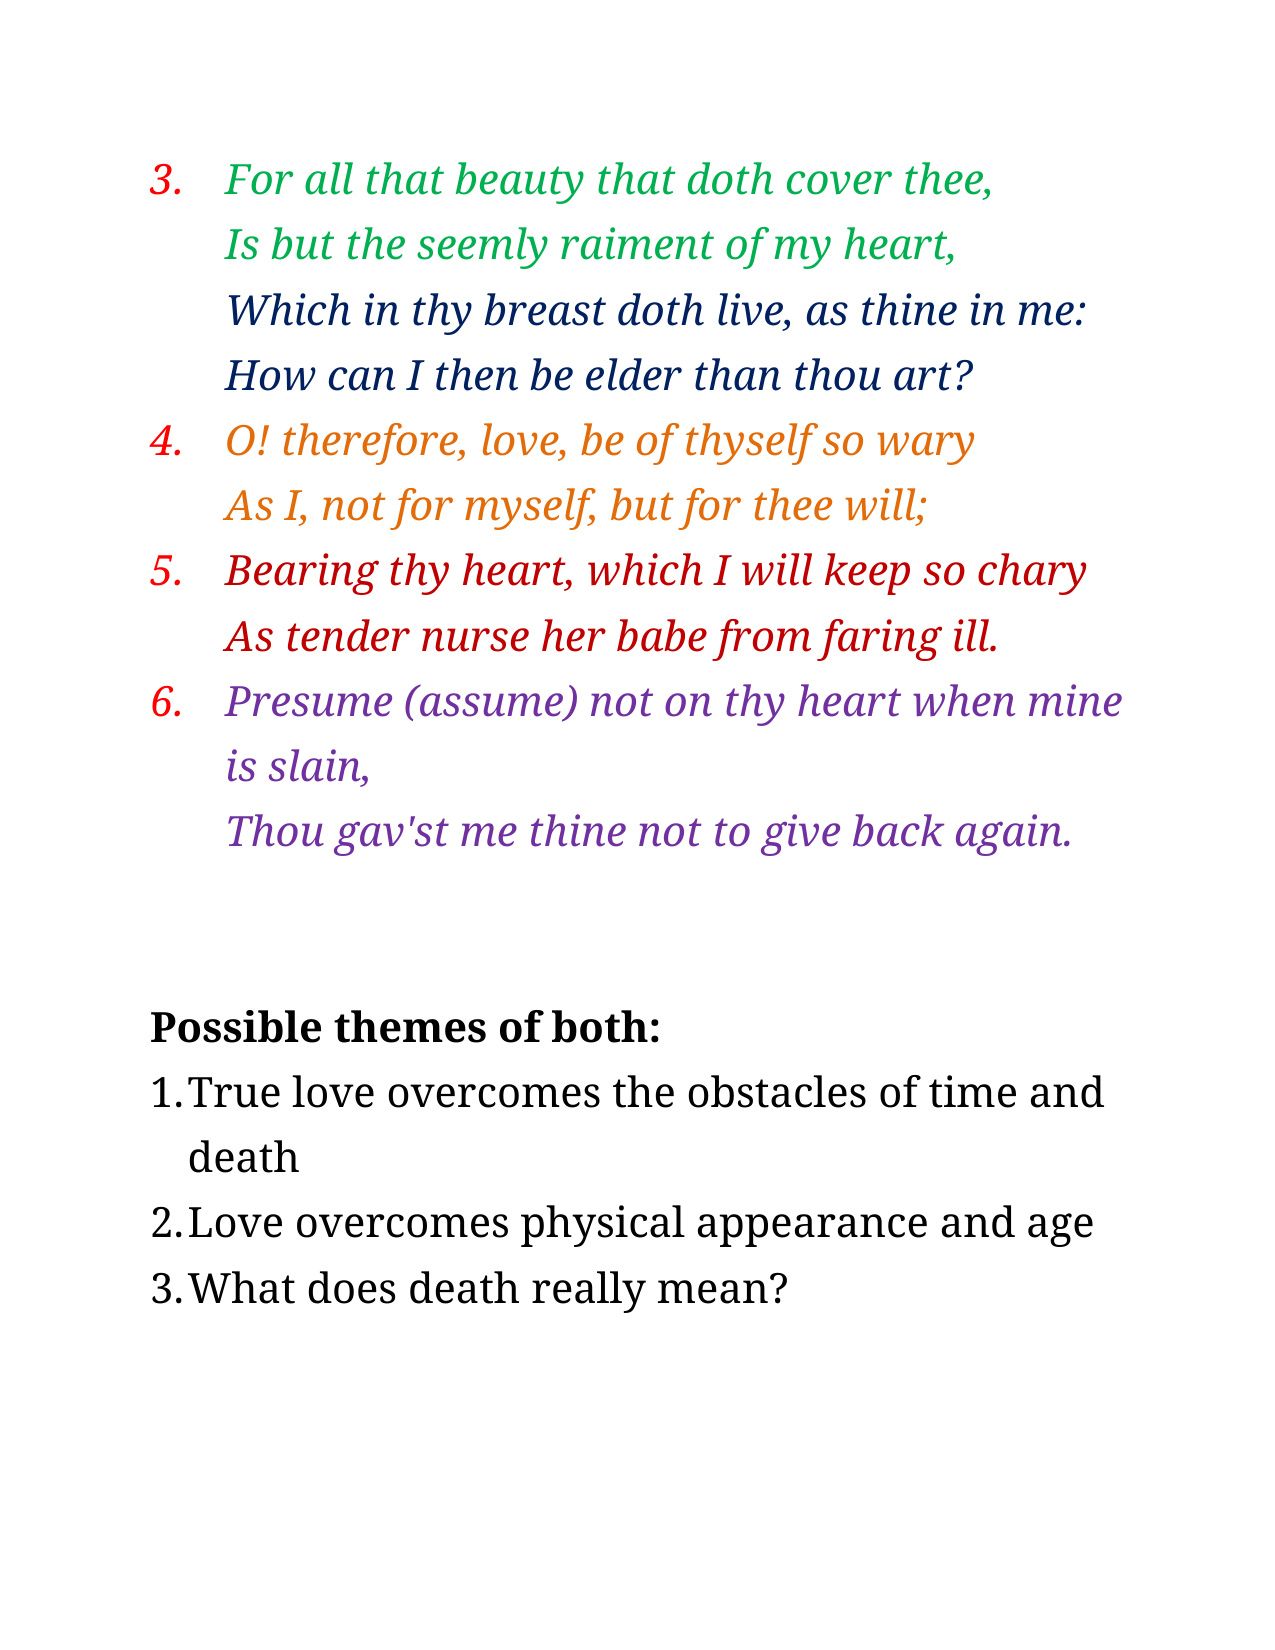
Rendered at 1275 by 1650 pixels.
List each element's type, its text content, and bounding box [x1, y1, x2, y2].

list O! therefore, love, be of thyself so wary As I, not for myself, but for thee will; [150, 411, 1125, 533]
text Thou gav'st me thine not to give back again. [225, 802, 1125, 859]
list True love overcomes the obstacles of time and death [150, 1063, 1125, 1185]
text Possible themes of both: [150, 998, 1125, 1054]
list Bearing thy heart, which I will keep so chary As tender nurse her babe from faring ill. [150, 541, 1125, 663]
list Love overcomes physical appearance and age [150, 1193, 1125, 1250]
list For all that beauty that doth cover thee, Is but the seemly raiment of my heart, Which in thy breast doth live, as thine in me: How can I then be elder than thou art? [150, 150, 1125, 402]
list What does death really mean? [150, 1258, 1125, 1315]
list Presume (assume) not on thy heart when mine is slain, [150, 672, 1125, 794]
